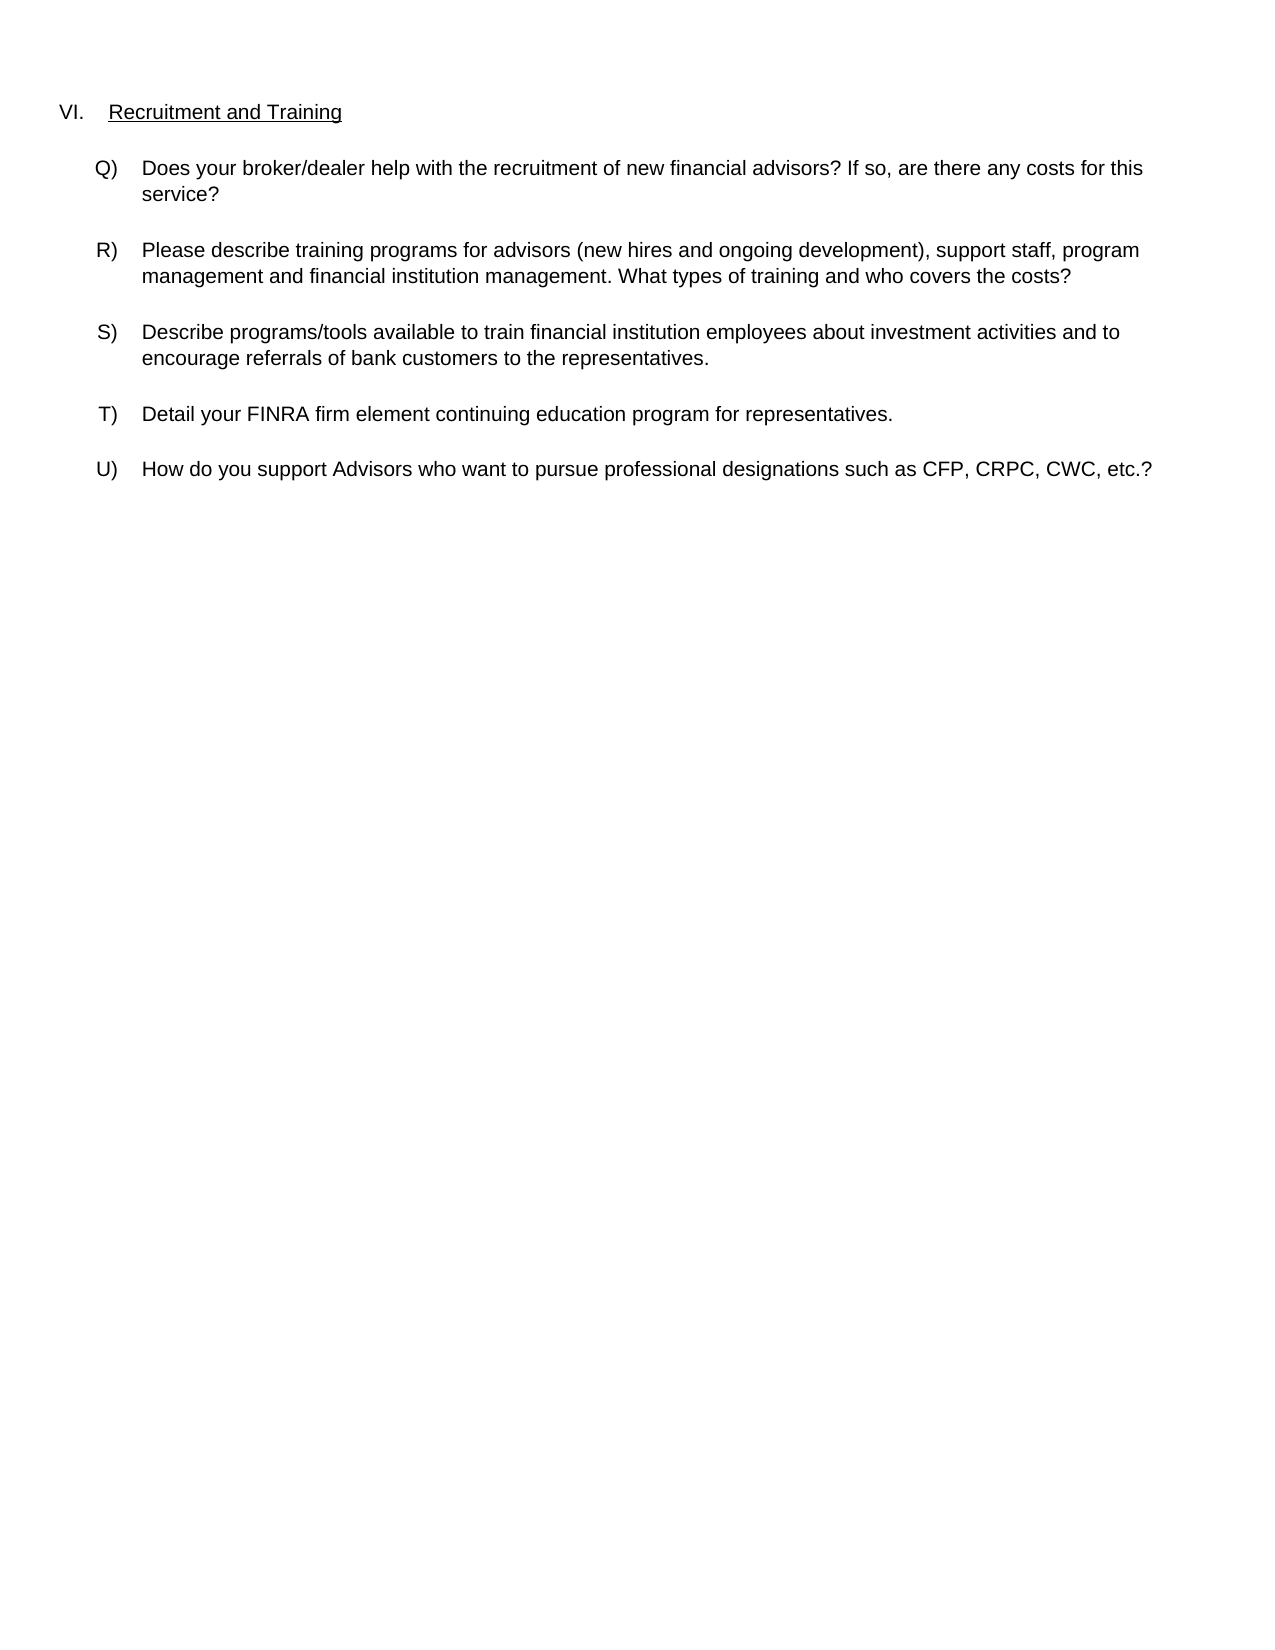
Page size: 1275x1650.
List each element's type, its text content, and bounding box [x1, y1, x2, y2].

subtitle Detail your FINRA firm element continuing education program for representatives. [118, 401, 1200, 425]
subtitle Please describe training programs for advisors (new hires and ongoing development), support staff, program management and financial institution management. What types of training and who covers the costs? [118, 238, 1200, 288]
subtitle Recruitment and Training [84, 100, 1200, 124]
subtitle How do you support Advisors who want to pursue professional designations such as CFP, CRPC, CWC, etc.? [118, 457, 1200, 481]
subtitle Does your broker/dealer help with the recruitment of new financial advisors? If so, are there any costs for this service? [118, 156, 1200, 206]
subtitle Describe programs/tools available to train financial institution employees about investment activities and to encourage referrals of bank customers to the representatives. [118, 319, 1200, 370]
